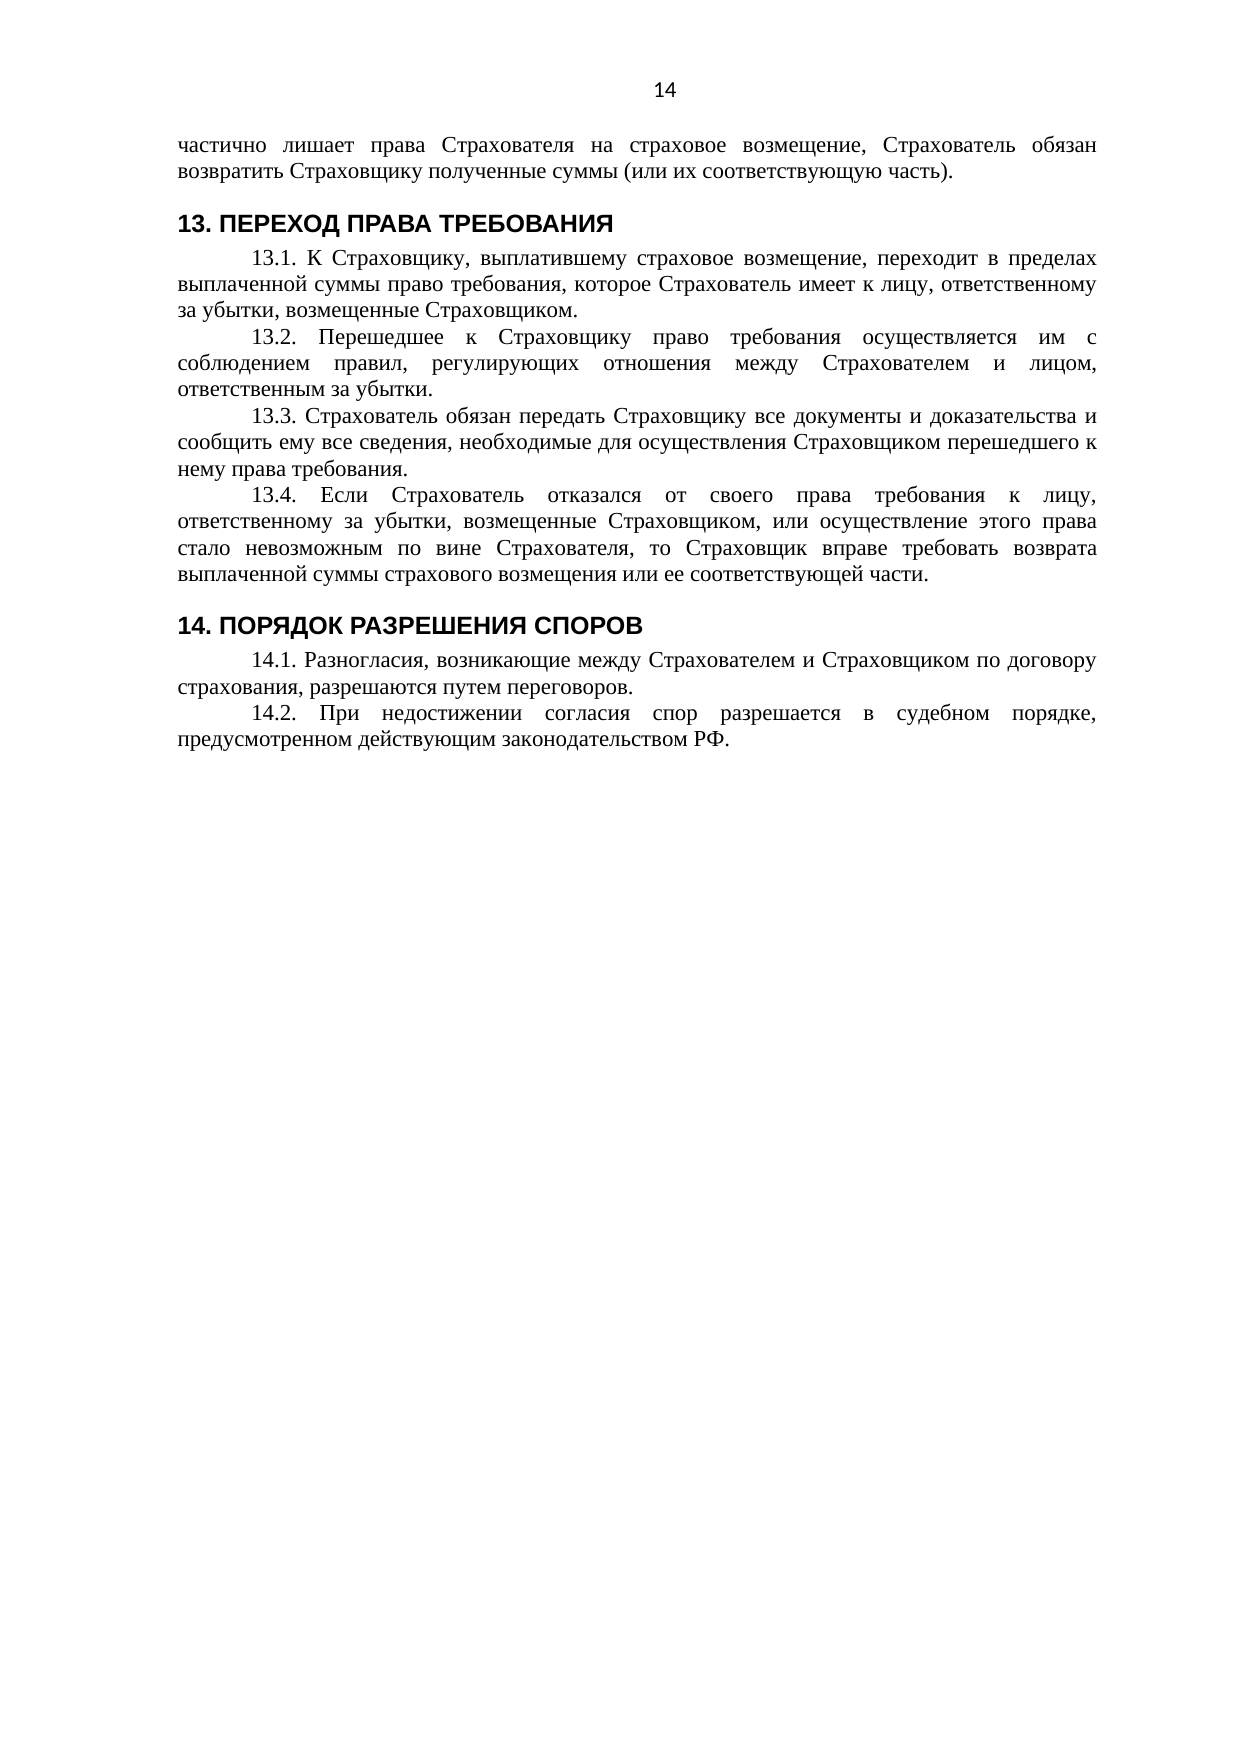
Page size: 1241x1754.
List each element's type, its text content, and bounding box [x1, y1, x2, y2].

text 13.1. К Страховщику, выплатившему страховое возмещение, переходит в пределах выплаченной суммы право требования, которое Страхователь имеет к лицу, ответственному за убытки, возмещенные Страховщиком. [177, 244, 1098, 323]
text 13.4. Если Страхователь отказался от своего права требования к лицу, ответственному за убытки, возмещенные Страховщиком, или осуществление этого права стало невозможным по вине Страхователя, то Страховщик вправе требовать возврата выплаченной суммы страхового возмещения или ее соответствующей части. [177, 481, 1098, 586]
text 13.2. Перешедшее к Страховщику право требования осуществляется им с соблюдением правил, регулирующих отношения между Страхователем и лицом, ответственным за убытки. [177, 323, 1098, 402]
text 14.1. Разногласия, возникающие между Страхователем и Страховщиком по договору страхования, разрешаются путем переговоров. [177, 646, 1098, 699]
subtitle 14. ПОРЯДОК РАЗРЕШЕНИЯ СПОРОВ [177, 611, 1152, 640]
text 14.2. При недостижении согласия спор разрешается в судебном порядке, предусмотренном действующим законодательством РФ. [177, 699, 1098, 752]
text 13.3. Страхователь обязан передать Страховщику все документы и доказательства и сообщить ему все сведения, необходимые для осуществления Страховщиком перешедшего к нему права требования. [177, 402, 1098, 481]
subtitle 13. ПЕРЕХОД ПРАВА ТРЕБОВАНИЯ [177, 209, 1152, 237]
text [177, 131, 1098, 184]
